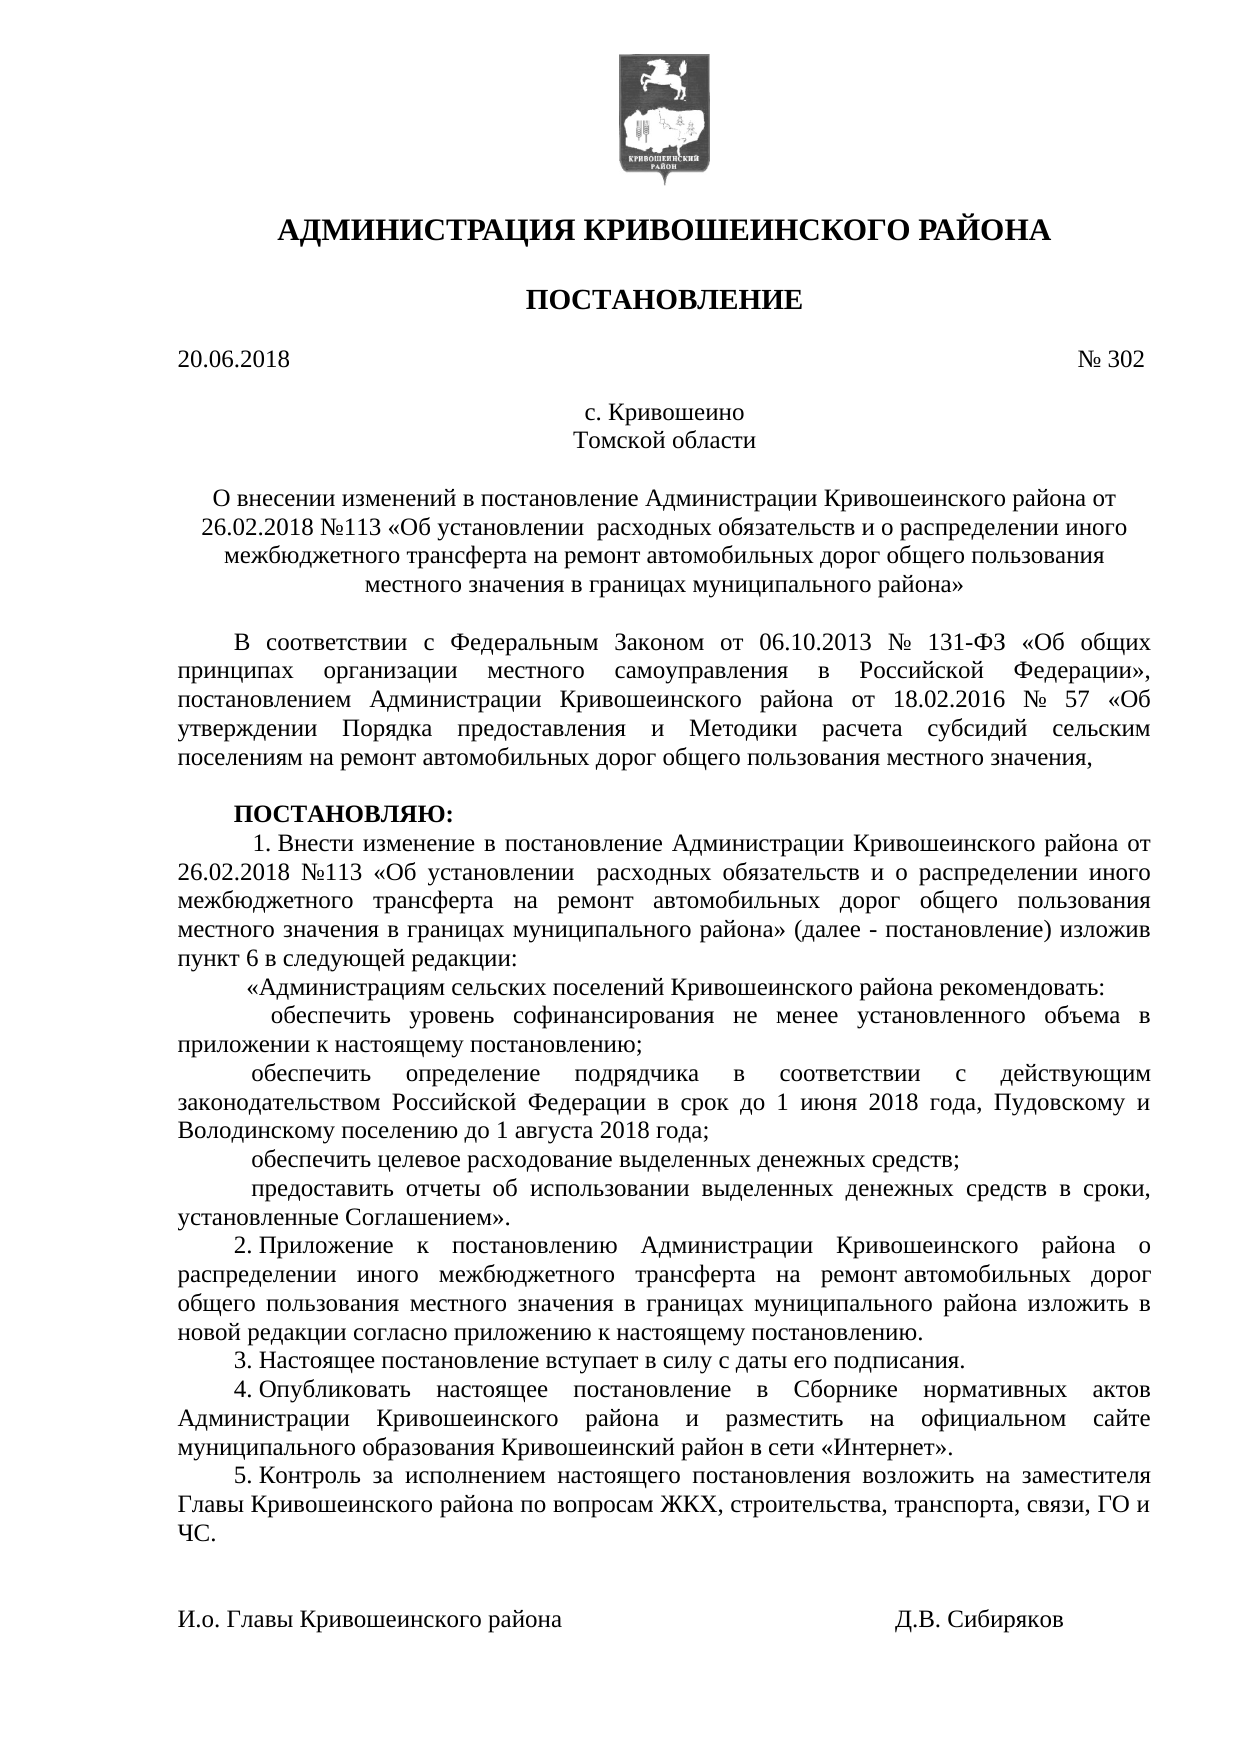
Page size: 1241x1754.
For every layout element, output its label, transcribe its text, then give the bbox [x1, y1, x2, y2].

text Томской области [177, 426, 1152, 454]
text 2. Приложение к постановлению Администрации Кривошеинского района о распределении иного межбюджетного трансферта на ремонт автомобильных дорог общего пользования местного значения в границах муниципального района изложить в новой редакции согласно приложению к настоящему постановлению. [177, 1231, 1152, 1346]
text обеспечить определение подрядчика в соответствии с действующим законодательством Российской Федерации в срок до 1 июня 2018 года, Пудовскому и Володинскому поселению до 1 августа 2018 года; [177, 1058, 1152, 1144]
text с. Кривошеино [177, 397, 1152, 426]
text 5. Контроль за исполнением настоящего постановления возложить на заместителя Главы Кривошеинского района по вопросам ЖКХ, строительства, транспорта, связи, ГО и ЧС. [177, 1461, 1152, 1547]
text 20.06.2018 № 302 [177, 344, 1152, 373]
text обеспечить целевое расходование выделенных денежных средств; [177, 1144, 1152, 1173]
text Постановляю: [177, 799, 1152, 828]
picture [619, 54, 710, 186]
text предоставить отчеты об использовании выделенных денежных средств в сроки, установленные Соглашением». [177, 1173, 1152, 1231]
text 4. Опубликовать настоящее постановление в Сборнике нормативных актов Администрации Кривошеинского района и разместить на официальном сайте муниципального образования Кривошеинский район в сети «Интернет». [177, 1374, 1152, 1461]
text «Администрациям сельских поселений Кривошеинского района рекомендовать: [177, 972, 1152, 1001]
text 1. Внести изменение в постановление Администрации Кривошеинского района от 26.02.2018 №113 «Об установлении расходных обязательств и о распределении иного межбюджетного трансферта на ремонт автомобильных дорог общего пользования местного значения в границах муниципального района» (далее - постановление) изложив пункт 6 в следующей редакции: [177, 828, 1152, 972]
text 3. Настоящее постановление вступает в силу с даты его подписания. [177, 1346, 1152, 1374]
text В соответствии с Федеральным Законом от 06.10.2013 № 131-ФЗ «Об общих принципах организации местного самоуправления в Российской Федерации», постановлением Администрации Кривошеинского района от 18.02.2016 № 57 «Об утверждении Порядка предоставления и Методики расчета субсидий сельским поселениям на ремонт автомобильных дорог общего пользования местного значения, [177, 627, 1152, 771]
text ПОСТАНОВЛЕНИЕ [177, 282, 1152, 315]
text И.о. Главы Кривошеинского района Д.В. Сибиряков [177, 1604, 1152, 1633]
text обеспечить уровень софинансирования не менее установленного объема в приложении к настоящему постановлению; [177, 1001, 1152, 1058]
subtitle АДМИНИСТРАЦИЯ КРИВОШЕИНСКОГО РАЙОНА [177, 211, 1152, 247]
text О внесении изменений в постановление Администрации Кривошеинского района от 26.02.2018 №113 «Об установлении расходных обязательств и о распределении иного межбюджетного трансферта на ремонт автомобильных дорог общего пользования местного значения в границах муниципального района» [177, 483, 1152, 598]
